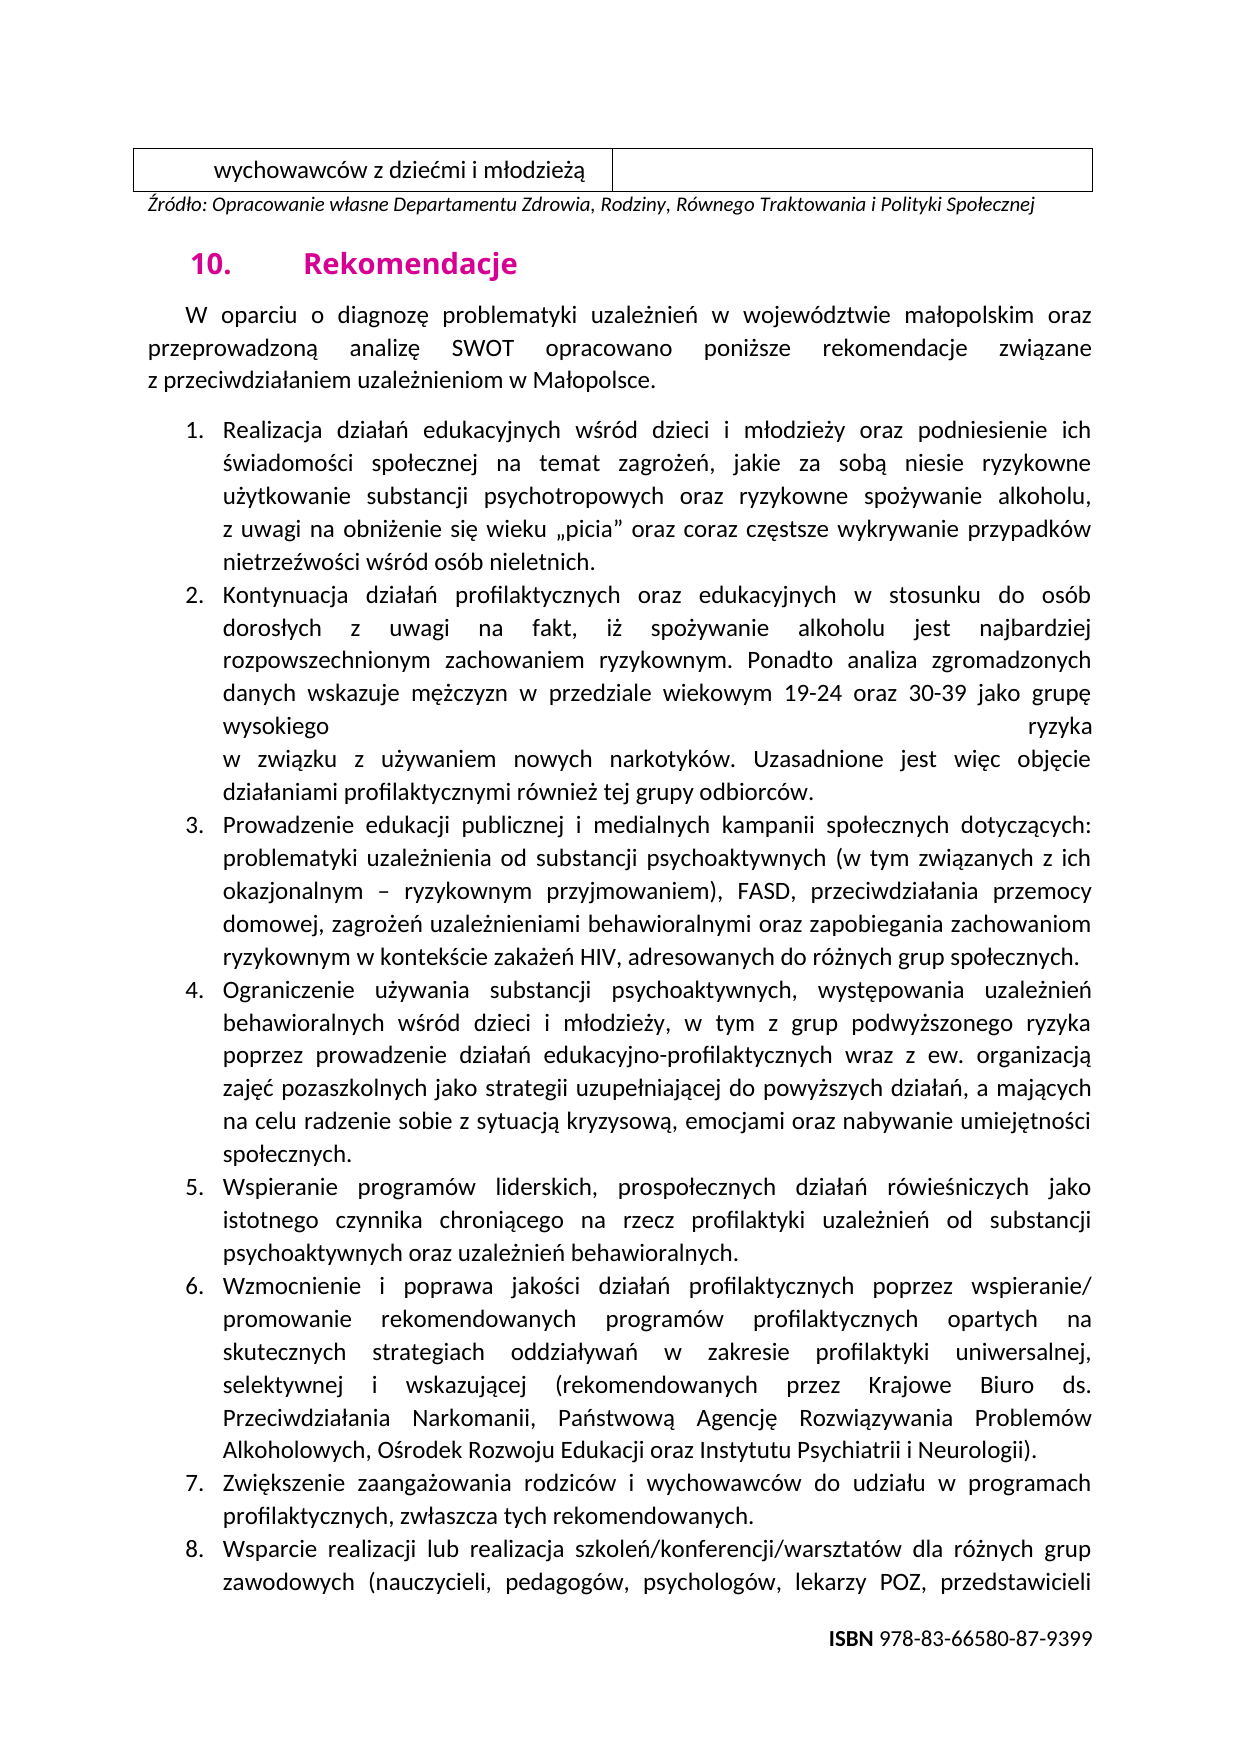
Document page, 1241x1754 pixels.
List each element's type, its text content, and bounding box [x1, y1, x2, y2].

subtitle Rekomendacje [190, 243, 1093, 283]
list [185, 1533, 1093, 1597]
list Wspieranie programów liderskich, prospołecznych działań rówieśniczych jako istotnego czynnika chroniącego na rzecz profilaktyki uzależnień od substancji psychoaktywnych oraz uzależnień behawioralnych. [185, 1171, 1093, 1268]
list Ograniczenie używania substancji psychoaktywnych, występowania uzależnień behawioralnych wśród dzieci i młodzieży, w tym z grup podwyższonego ryzyka poprzez prowadzenie działań edukacyjno-profilaktycznych wraz z ew. organizacją zajęć pozaszkolnych jako strategii uzupełniającej do powyższych działań, a mających na celu radzenie sobie z sytuacją kryzysową, emocjami oraz nabywanie umiejętności społecznych. [185, 974, 1093, 1169]
list Wzmocnienie i poprawa jakości działań profilaktycznych poprzez wspieranie/ promowanie rekomendowanych programów profilaktycznych opartych na skutecznych strategiach oddziaływań w zakresie profilaktyki uniwersalnej, selektywnej i wskazującej (rekomendowanych przez Krajowe Biuro ds. Przeciwdziałania Narkomanii, Państwową Agencję Rozwiązywania Problemów Alkoholowych, Ośrodek Rozwoju Edukacji oraz Instytutu Psychiatrii i Neurologii). [185, 1270, 1093, 1465]
text W oparciu o diagnozę problematyki uzależnień w województwie małopolskim oraz przeprowadzoną analizę SWOT opracowano poniższe rekomendacje związane z przeciwdziałaniem uzależnieniom w Małopolsce. [148, 299, 1093, 395]
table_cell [134, 149, 612, 191]
list Realizacja działań edukacyjnych wśród dzieci i młodzieży oraz podniesienie ich świadomości społecznej na temat zagrożeń, jakie za sobą niesie ryzykowne użytkowanie substancji psychotropowych oraz ryzykowne spożywanie alkoholu, z uwagi na obniżenie się wieku „picia” oraz coraz częstsze wykrywanie przypadków nietrzeźwości wśród osób nieletnich. [185, 414, 1093, 576]
list Prowadzenie edukacji publicznej i medialnych kampanii społecznych dotyczących: problematyki uzależnienia od substancji psychoaktywnych (w tym związanych z ich okazjonalnym – ryzykownym przyjmowaniem), FASD, przeciwdziałania przemocy domowej, zagrożeń uzależnieniami behawioralnymi oraz zapobiegania zachowaniom ryzykownym w kontekście zakażeń HIV, adresowanych do różnych grup społecznych. [185, 809, 1093, 971]
list Zwiększenie zaangażowania rodziców i wychowawców do udziału w programach profilaktycznych, zwłaszcza tych rekomendowanych. [185, 1468, 1093, 1531]
list Kontynuacja działań profilaktycznych oraz edukacyjnych w stosunku do osób dorosłych z uwagi na fakt, iż spożywanie alkoholu jest najbardziej rozpowszechnionym zachowaniem ryzykownym. Ponadto analiza zgromadzonych danych wskazuje mężczyzn w przedziale wiekowym 19-24 oraz 30-39 jako grupę wysokiego ryzyka w związku z używaniem nowych narkotyków. Uzasadnione jest więc objęcie działaniami profilaktycznymi również tej grupy odbiorców. [185, 579, 1093, 807]
text Źródło: Opracowanie własne Departamentu Zdrowia, Rodziny, Równego Traktowania i Polityki Społecznej [148, 192, 1093, 217]
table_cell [613, 149, 1092, 191]
